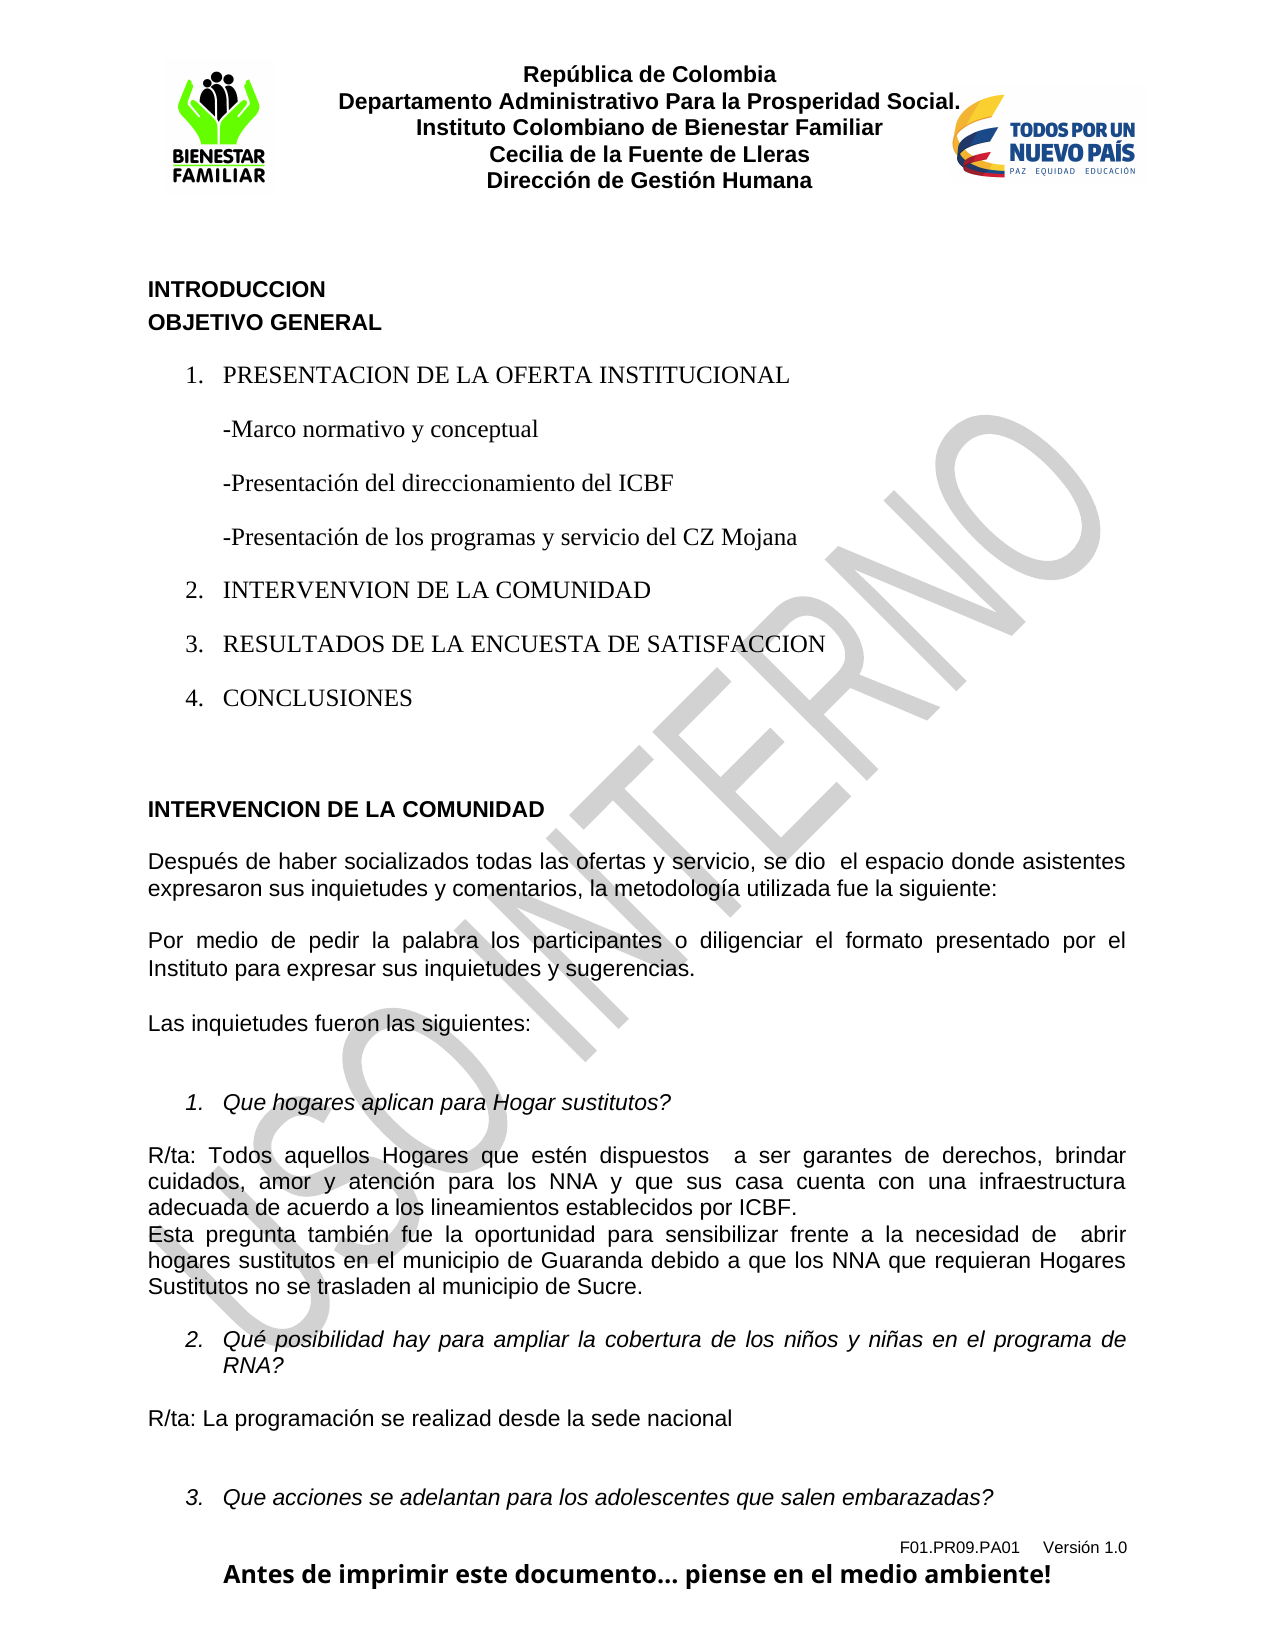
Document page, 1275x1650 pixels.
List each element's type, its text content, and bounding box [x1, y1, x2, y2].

text Esta pregunta también fue la oportunidad para sensibilizar frente a la necesidad de abrir hogares sustitutos en el municipio de Guaranda debido a que los NNA que requieran Hogares Sustitutos no se trasladen al municipio de Sucre. [148, 1221, 1127, 1300]
text OBJETIVO GENERAL [148, 309, 1127, 335]
list Que acciones se adelantan para los adolescentes que salen embarazadas? [185, 1484, 1127, 1511]
list Que hogares aplican para Hogar sustitutos? [185, 1089, 1127, 1115]
list -Marco normativo y conceptual [223, 414, 1127, 443]
subtitle INTRODUCCION [148, 276, 1127, 303]
text Las inquietudes fueron las siguientes: [148, 1010, 1127, 1036]
list PRESENTACION DE LA OFERTA INSTITUCIONAL [185, 360, 1127, 389]
text Después de haber socializados todas las ofertas y servicio, se dio el espacio donde asistentes expresaron sus inquietudes y comentarios, la metodología utilizada fue la siguiente: [148, 848, 1127, 901]
list CONCLUSIONES [185, 683, 1127, 712]
text INTERVENCION DE LA COMUNIDAD [148, 796, 1127, 822]
list -Presentación del direccionamiento del ICBF [223, 468, 1127, 497]
list Qué posibilidad hay para ampliar la cobertura de los niños y niñas en el programa de RNA? [185, 1326, 1127, 1379]
text R/ta: La programación se realizad desde la sede nacional [148, 1405, 1127, 1431]
picture [164, 58, 274, 194]
picture [950, 84, 1147, 183]
list -Presentación de los programas y servicio del CZ Mojana [223, 522, 1127, 550]
list RESULTADOS DE LA ENCUESTA DE SATISFACCION [185, 629, 1127, 658]
text R/ta: Todos aquellos Hogares que estén dispuestos a ser garantes de derechos, brindar cuidados, amor y atención para los NNA y que sus casa cuenta con una infraestructura adecuada de acuerdo a los lineamientos establecidos por ICBF. [148, 1142, 1127, 1221]
text Por medio de pedir la palabra los participantes o diligenciar el formato presentado por el Instituto para expresar sus inquietudes y sugerencias. [148, 927, 1127, 982]
list INTERVENVION DE LA COMUNIDAD [185, 575, 1127, 604]
